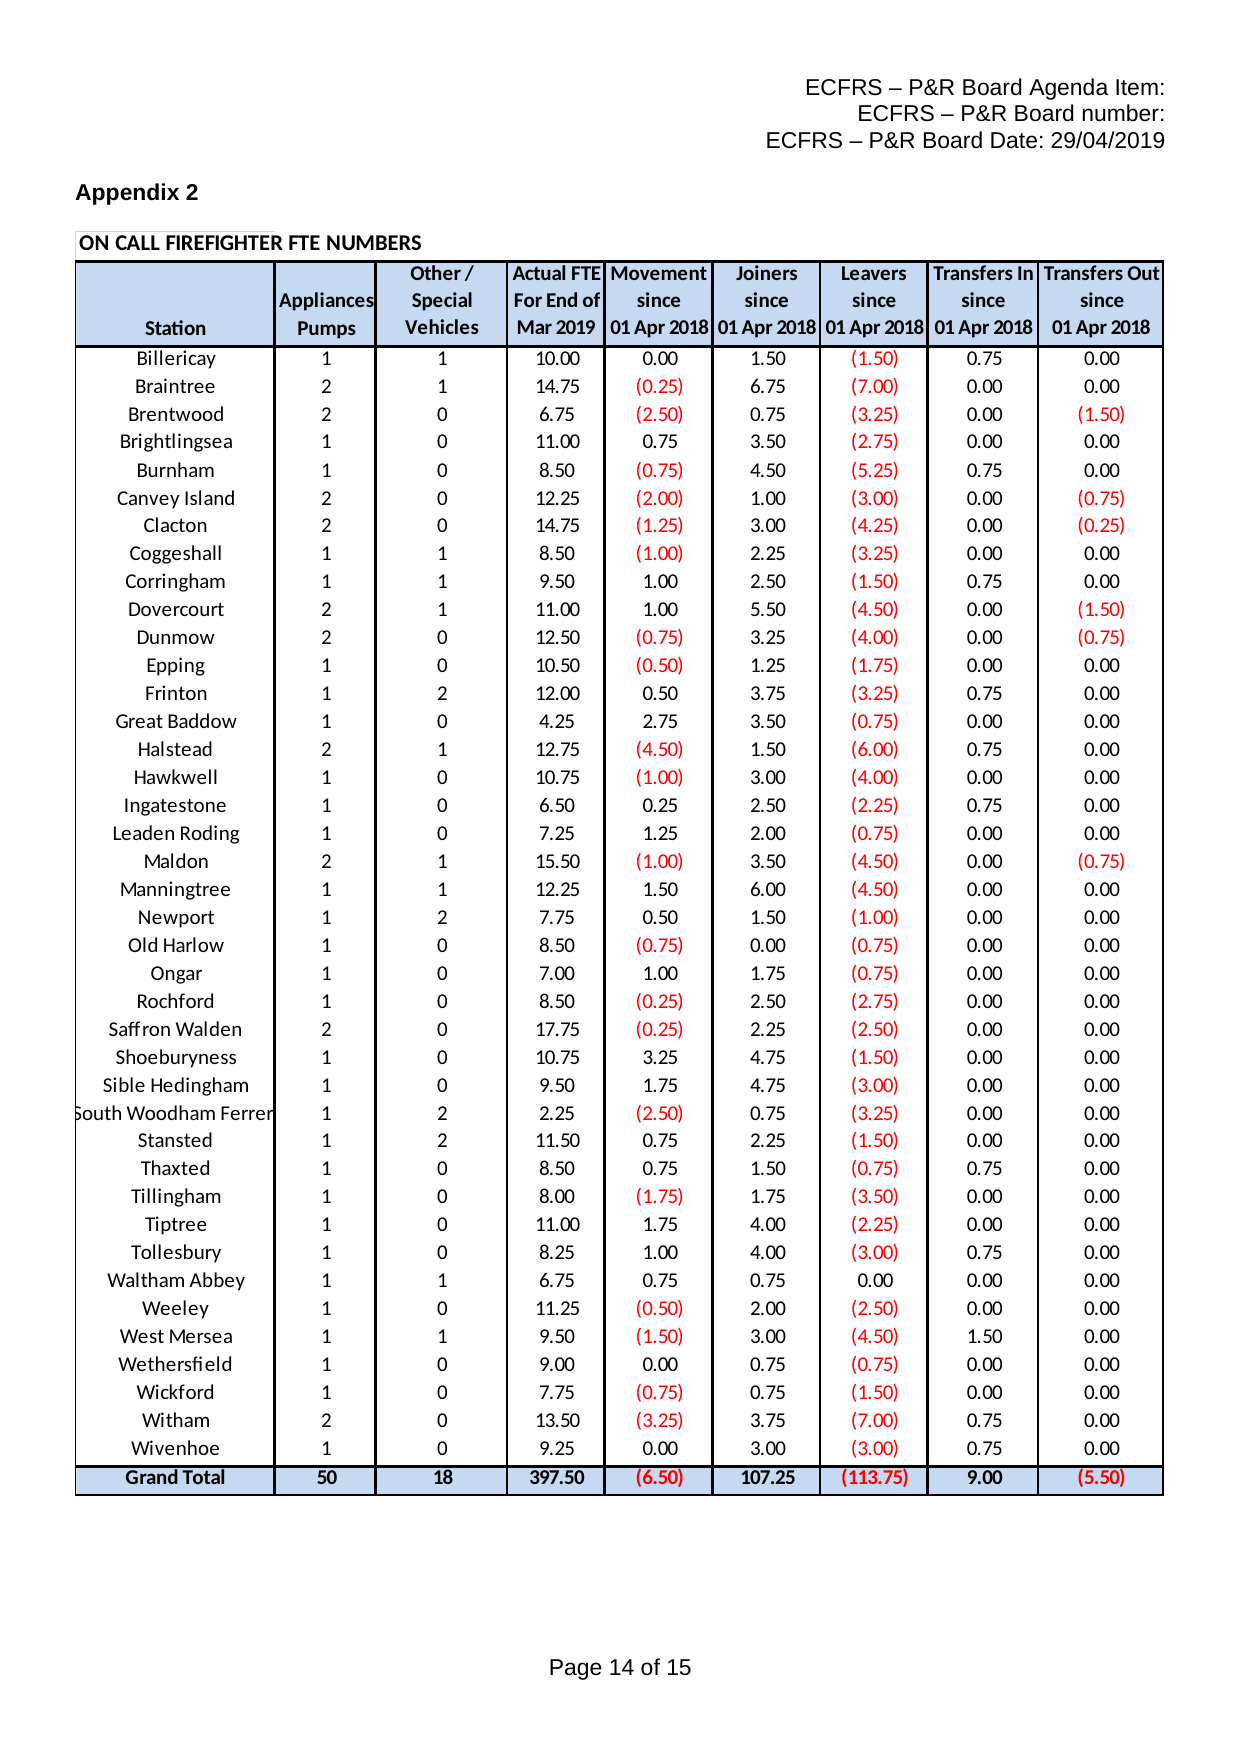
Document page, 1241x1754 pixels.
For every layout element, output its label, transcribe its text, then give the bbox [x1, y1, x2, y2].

text Appendix 2 [75, 179, 1165, 206]
